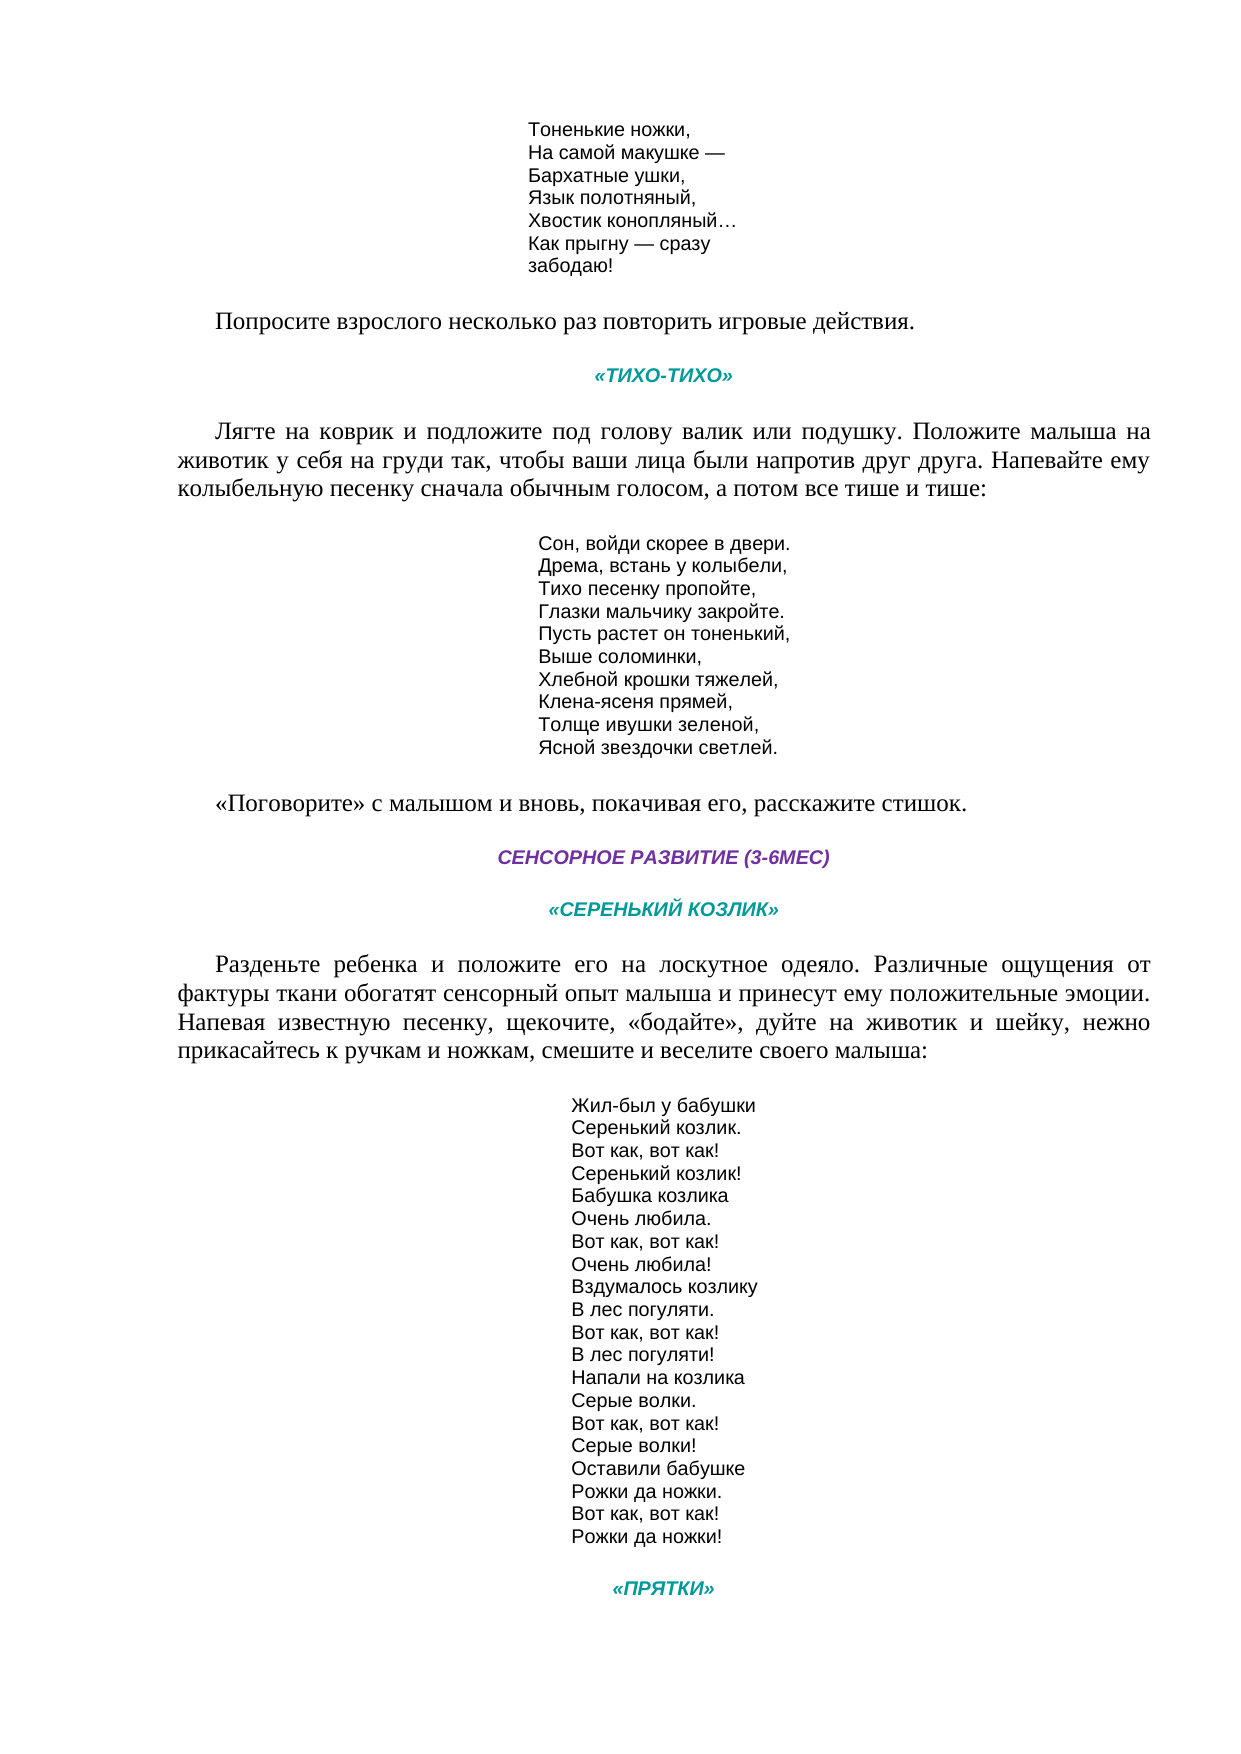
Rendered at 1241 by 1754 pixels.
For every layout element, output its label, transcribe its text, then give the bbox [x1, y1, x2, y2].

text Лягте на коврик и подложите под голову валик или подушку. Положите малыша на животик у себя на груди так, чтобы ваши лица были напротив друг друга. Напевайте ему колыбельную песенку сначала обычным голосом, а потом все тише и тише: [177, 416, 1152, 502]
text «Поговорите» с малышом и вновь, покачивая его, расскажите стишок. [177, 788, 1152, 816]
text сенсорное развитие (3-6мес) [177, 846, 1152, 868]
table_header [528, 118, 801, 277]
text Попросите взрослого несколько раз повторить игровые действия. [177, 306, 1152, 335]
text «ТИХО-ТИХО» [177, 364, 1152, 387]
text «ПРЯТКИ» [177, 1577, 1152, 1599]
table_header Сон, войди скорее в двери. Дрема, встань у колыбели, Тихо песенку пропойте, Глазки мальчику закройте. Пусть растет он тоненький, Выше соломинки, Хлебной крошки тяжелей, Клена-ясеня прямей, Толще ивушки зеленой, Ясной звездочки светлей. [538, 531, 791, 758]
text «СЕРЕНЬКИЙ КОЗЛИК» [177, 897, 1152, 920]
table_header Жил-был у бабушки Серенький козлик. Вот как, вот как! Серенький козлик! Бабушка козлика Очень любила. Вот как, вот как! Очень любила! Вздумалось козлику В лес погуляти. Вот как, вот как! В лес погуляти! Напали на козлика Серые волки. Вот как, вот как! Серые волки! Оставили бабушке Рожки да ножки. Вот как, вот как! Рожки да ножки! [571, 1094, 758, 1548]
text Разденьте ребенка и положите его на лоскутное одеяло. Различные ощущения от фактуры ткани обогатят сенсорный опыт малыша и принесут ему положительные эмоции. Напевая известную песенку, щекочите, «бодайте», дуйте на животик и шейку, нежно прикасайтесь к ручкам и ножкам, смешите и веселите своего малыша: [177, 949, 1152, 1064]
